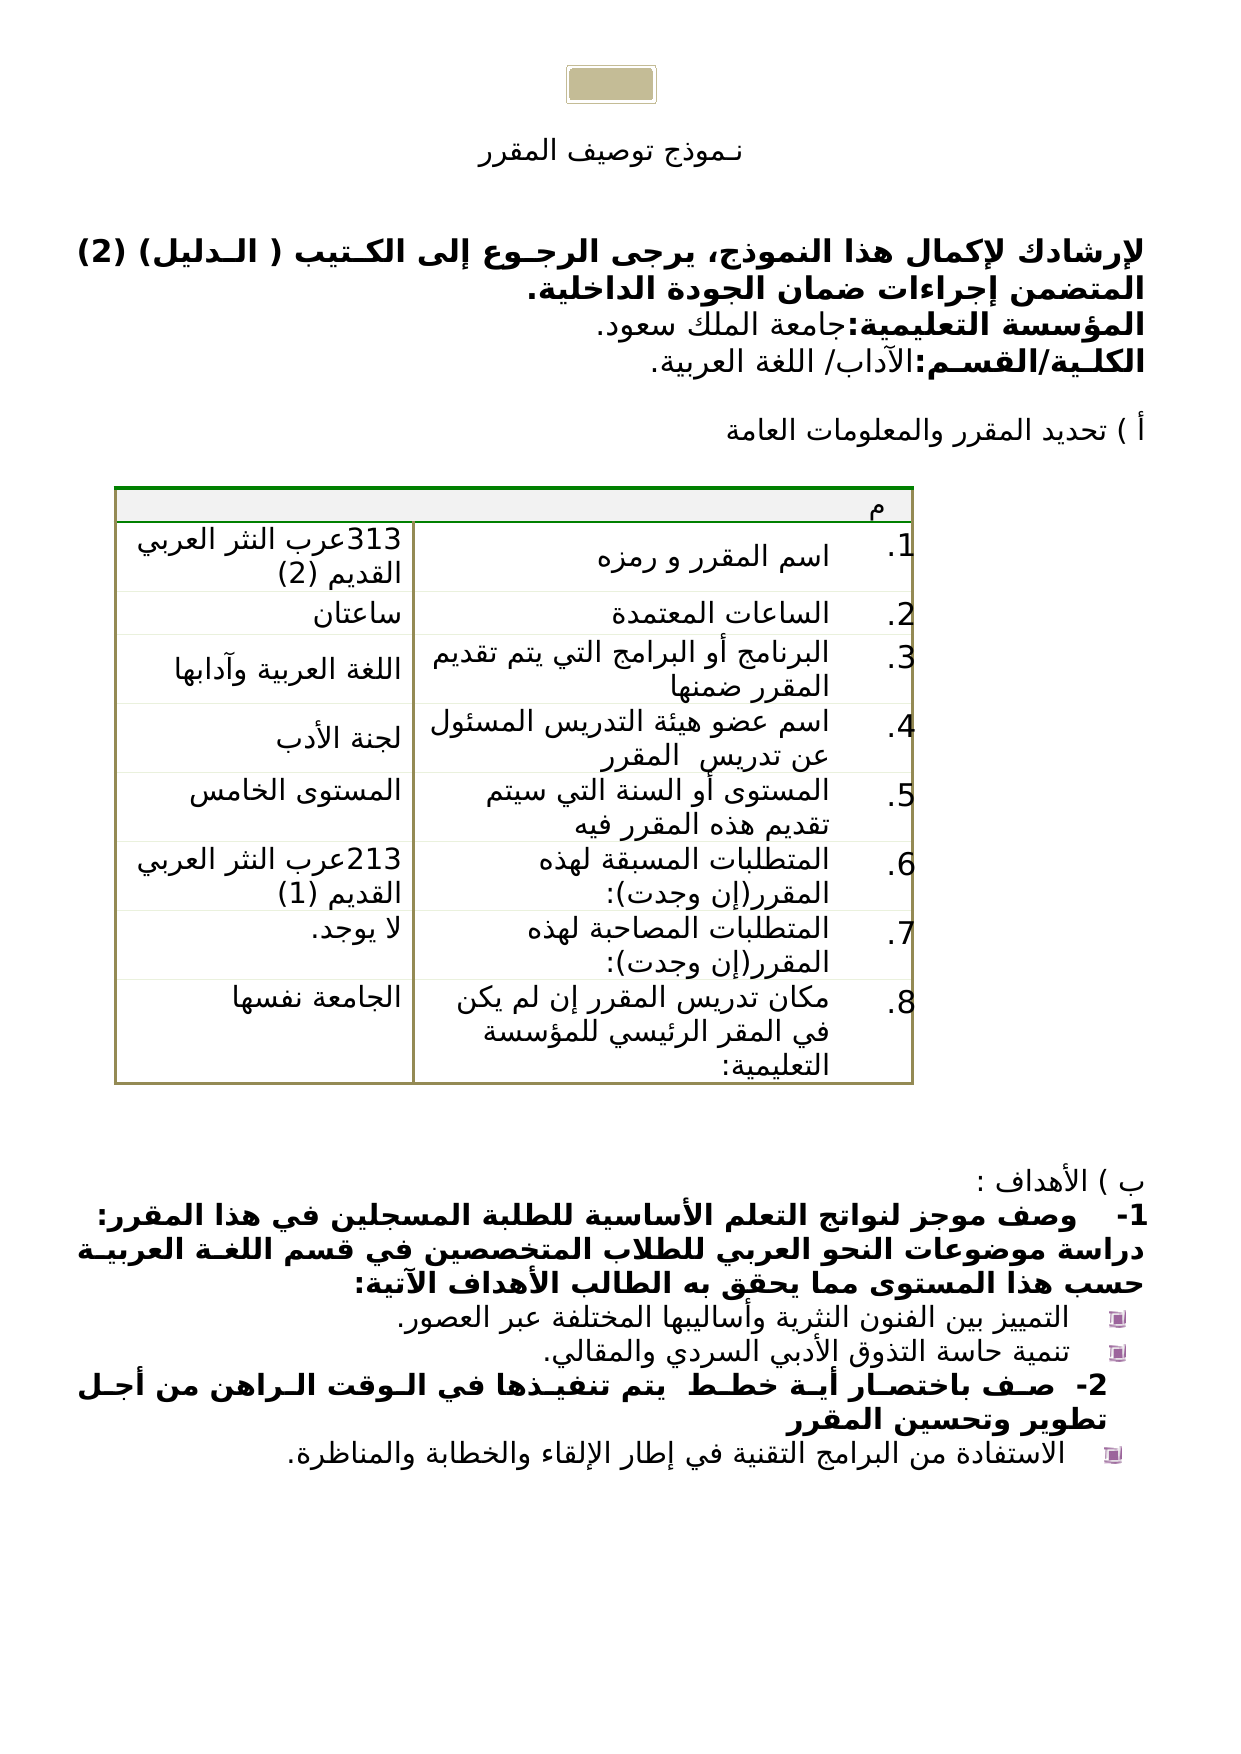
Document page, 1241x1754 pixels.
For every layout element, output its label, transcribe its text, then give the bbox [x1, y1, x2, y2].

text أ ) تحديد المقرر والمعلومات العامة [77, 413, 1146, 447]
table_cell [842, 523, 911, 591]
table_cell اللغة العربية وآدابها [117, 635, 412, 703]
table_cell اسم المقرر و رمزه [415, 523, 842, 591]
table_cell [842, 635, 911, 703]
list تنمية حاسة التذوق الأدبي السردي والمقالي. [77, 1334, 1108, 1368]
text ب ) الأهداف : [77, 1164, 1146, 1198]
table_cell الجامعة نفسها [117, 980, 412, 1082]
list وصف موجز لنواتج التعلم الأساسية للطلبة المسجلين في هذا المقرر: [77, 1198, 1116, 1232]
table_header م [842, 490, 911, 521]
picture [1109, 1310, 1126, 1328]
text 2- صف باختصار أية خطط يتم تنفيذها في الوقت الراهن من أجل تطوير وتحسين المقرر [77, 1368, 1108, 1436]
table_cell الساعات المعتمدة [415, 592, 842, 634]
table_cell [842, 704, 911, 772]
table_cell البرنامج أو البرامج التي يتم تقديم المقرر ضمنها [415, 635, 842, 703]
table_cell ساعتان [117, 592, 412, 634]
table_cell المتطلبات المسبقة لهذه المقرر(إن وجدت): [415, 842, 842, 910]
table_cell [842, 911, 911, 979]
text دراسة موضوعات النحو العربي للطلاب المتخصصين في قسم اللغة العربية حسب هذا المستوى مما يحقق به الطالب الأهداف الآتية: [77, 1232, 1146, 1300]
picture [1104, 1446, 1122, 1464]
table_header [117, 490, 413, 521]
table_cell 313عرب النثر العربي القديم (2) [117, 523, 412, 591]
list الاستفادة من البرامج التقنية في إطار الإلقاء والخطابة والمناظرة. [77, 1436, 1103, 1470]
text الكلـية/القسـم:الآداب/ اللغة العربية. [77, 343, 1146, 379]
table_cell [842, 980, 911, 1082]
table_cell [842, 592, 911, 634]
table_cell 213عرب النثر العربي القديم (1) [117, 842, 412, 910]
text لإرشادك لإكمال هذا النموذج، يرجى الرجوع إلى الكتيب ( الدليل) (2) المتضمن إجراءات ضمان الجودة الداخلية. [77, 234, 1146, 307]
table_cell لا يوجد. [117, 911, 412, 979]
table_cell اسم عضو هيئة التدريس المسئول عن تدريس المقرر [415, 704, 842, 772]
list التمييز بين الفنون النثرية وأساليبها المختلفة عبر العصور. [77, 1300, 1108, 1334]
text نـموذج توصيف المقرر [77, 133, 1146, 167]
table_cell المستوى الخامس [117, 773, 412, 841]
table_cell المستوى أو السنة التي سيتم تقديم هذه المقرر فيه [415, 773, 842, 841]
table_header [413, 490, 842, 521]
text المؤسسة التعليمية:جامعة الملك سعود. [77, 307, 1146, 343]
table_cell لجنة الأدب [117, 704, 412, 772]
table_cell [842, 773, 911, 841]
table_cell مكان تدريس المقرر إن لم يكن في المقر الرئيسي للمؤسسة التعليمية: [415, 980, 842, 1082]
picture [1109, 1344, 1126, 1362]
table_cell [842, 842, 911, 910]
table_cell المتطلبات المصاحبة لهذه المقرر(إن وجدت): [415, 911, 842, 979]
